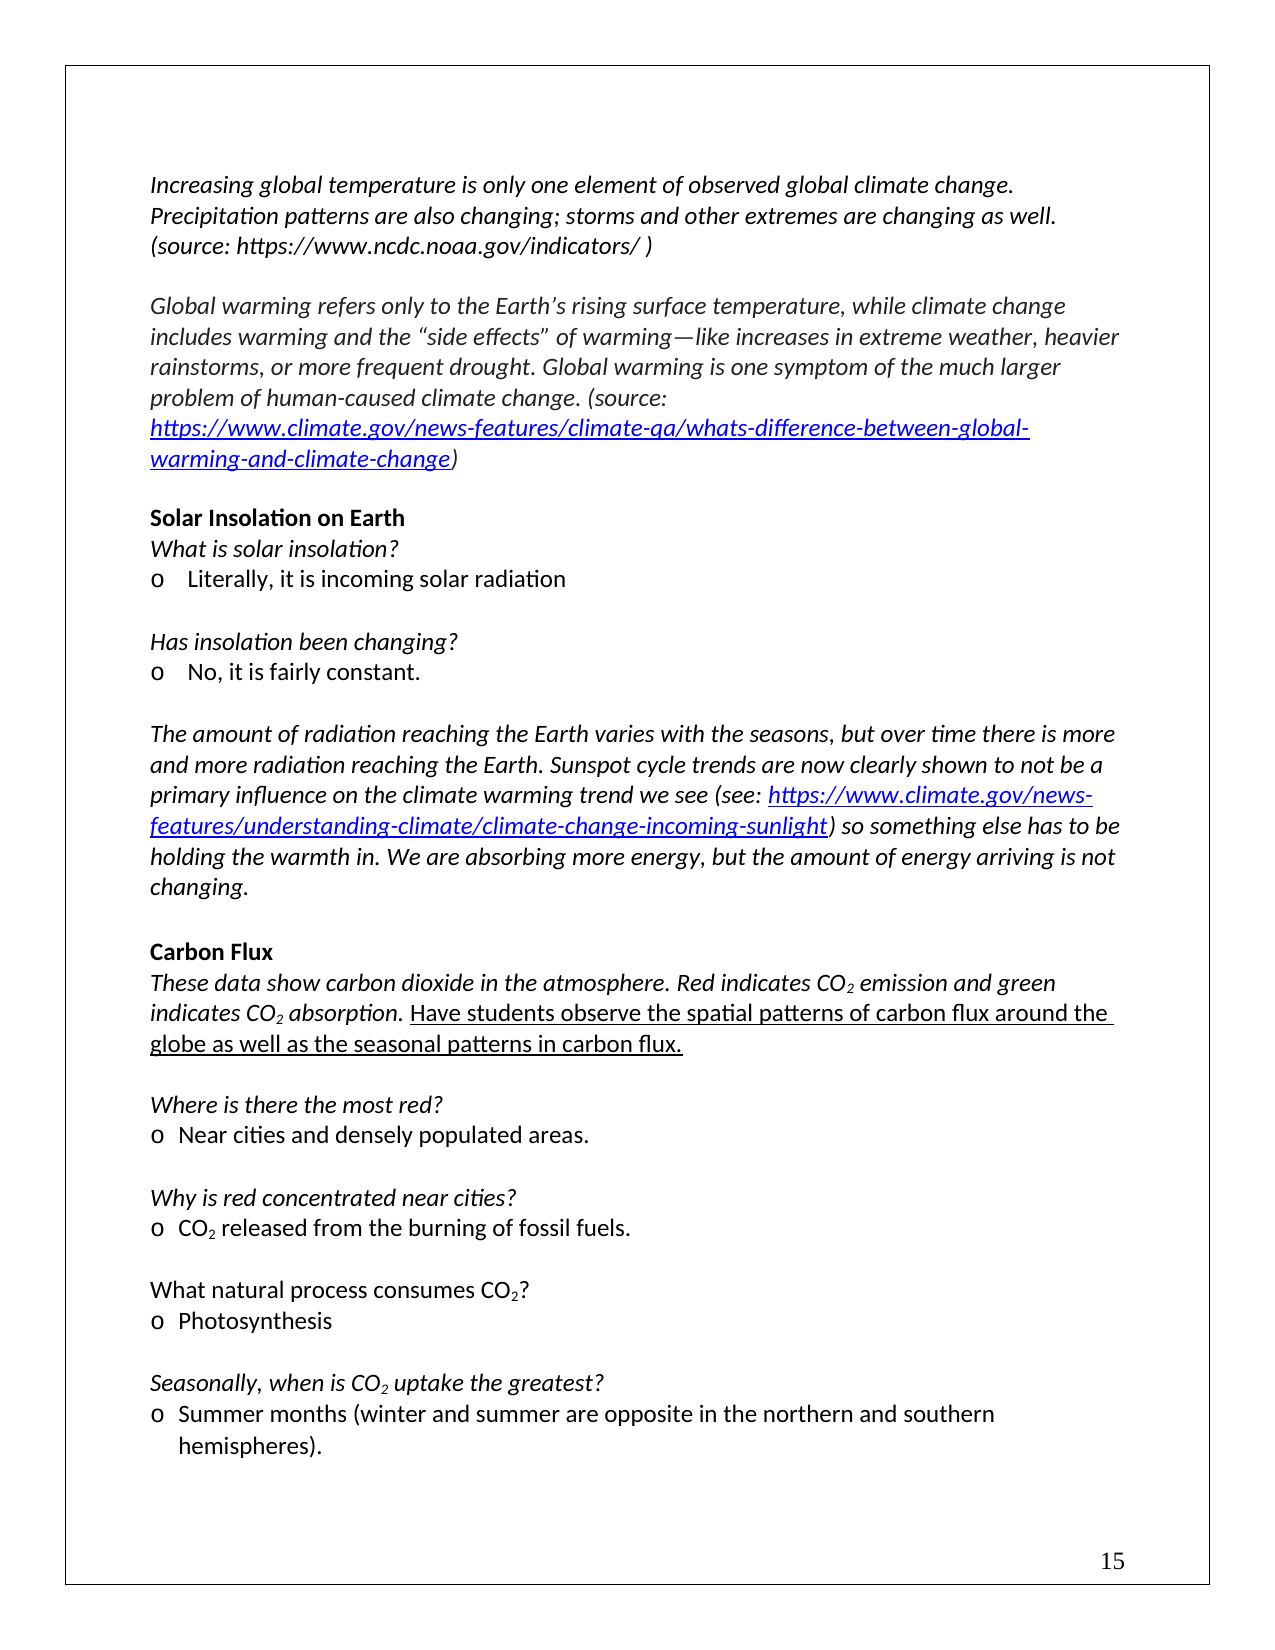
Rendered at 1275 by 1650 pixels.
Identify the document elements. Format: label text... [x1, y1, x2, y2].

text Increasing global temperature is only one element of observed global climate change. Precipitation patterns are also changing; storms and other extremes are changing as well. (source: https://www.ncdc.noaa.gov/indicators/ ) [150, 169, 1125, 261]
list Photosynthesis [150, 1305, 1125, 1337]
text These data show carbon dioxide in the atmosphere. Red indicates CO2 emission and green indicates CO2 absorption. Have students observe the spatial patterns of carbon flux around the globe as well as the seasonal patterns in carbon flux. [150, 967, 1125, 1058]
list CO2 released from the burning of fossil fuels. [150, 1212, 1125, 1244]
list What natural process consumes CO2? [150, 1275, 1125, 1305]
list No, it is fairly constant. [150, 656, 1125, 688]
text Global warming refers only to the Earth’s rising surface temperature, while climate change includes warming and the “side effects” of warming—like increases in extreme weather, heavier rainstorms, or more frequent drought. Global warming is one symptom of the much larger problem of human-caused climate change. (source: https://www.climate.gov/news-features/climate-qa/whats-difference-between-global-warming-and-climate-change) [150, 290, 1125, 473]
list Has insolation been changing? [150, 626, 1125, 656]
list Why is red concentrated near cities? [150, 1182, 1125, 1212]
text The amount of radiation reaching the Earth varies with the seasons, but over time there is more and more radiation reaching the Earth. Sunspot cycle trends are now clearly shown to not be a primary influence on the climate warming trend we see (see: https://www.climate.gov/news-features/understanding-climate/climate-change-incoming-sunlight) so something else has to be holding the warmth in. We are absorbing more energy, but the amount of energy arriving is not changing. [150, 719, 1125, 902]
list Seasonally, when is CO2 uptake the greatest? [150, 1367, 1125, 1398]
text Solar Insolation on Earth [150, 502, 1125, 533]
list Summer months (winter and summer are opposite in the northern and southern hemispheres). [150, 1398, 1125, 1460]
list What is solar insolation? [150, 533, 1125, 563]
list Near cities and densely populated areas. [150, 1119, 1125, 1151]
text Where is there the most red? [150, 1089, 1125, 1119]
list Literally, it is incoming solar radiation [150, 563, 1125, 595]
subtitle Carbon Flux [150, 936, 1125, 967]
